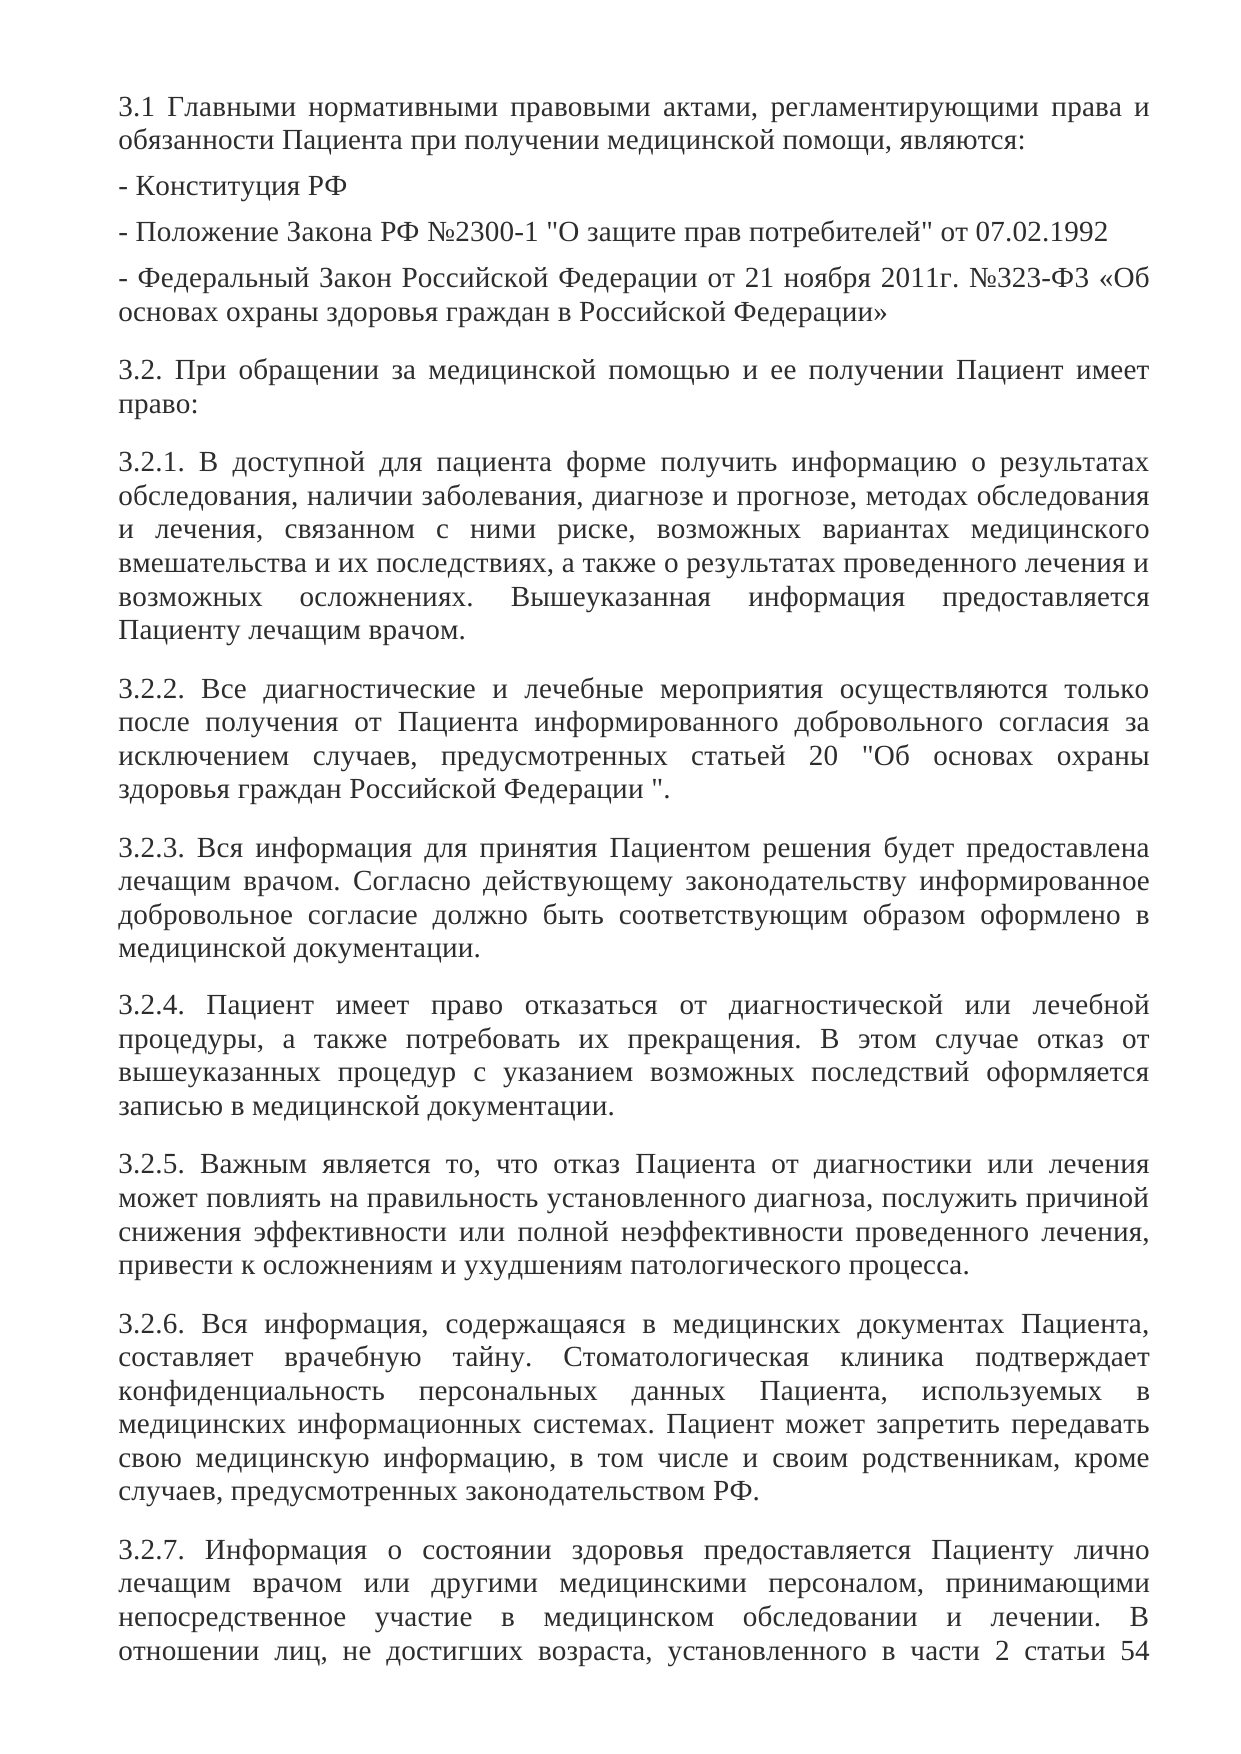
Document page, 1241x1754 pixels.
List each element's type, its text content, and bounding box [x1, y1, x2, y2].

text 3.2.3. Вся информация для принятия Пациентом решения будет предоставлена лечащим врачом. Согласно действующему законодательству информированное добровольное согласие должно быть соответствующим образом оформлено в медицинской документации. [118, 830, 1152, 964]
text - Положение Закона РФ №2300-1 "О защите прав потребителей" от 07.02.1992 [118, 214, 1152, 248]
text 3.2.4. Пациент имеет право отказаться от диагностической или лечебной процедуры, а также потребовать их прекращения. В этом случае отказ от вышеуказанных процедур с указанием возможных последствий оформляется записью в медицинской документации. [118, 987, 1152, 1122]
text 3.2. При обращении за медицинской помощью и ее получении Пациент имеет право: [118, 352, 1152, 419]
text 3.2.1. В доступной для пациента форме получить информацию о результатах обследования, наличии заболевания, диагнозе и прогнозе, методах обследования и лечения, связанном с ними риске, возможных вариантах медицинского вмешательства и их последствиях, а также о результатах проведенного лечения и возможных осложнениях. Вышеуказанная информация предоставляется Пациенту лечащим врачом. [118, 444, 1152, 646]
text 3.2.5. Важным является то, что отказ Пациента от диагностики или лечения может повлиять на правильность установленного диагноза, послужить причиной снижения эффективности или полной неэффективности проведенного лечения, привести к осложнениям и ухудшениям патологического процесса. [118, 1147, 1152, 1281]
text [118, 1532, 1152, 1666]
text - Конституция РФ [118, 168, 1152, 202]
text - Федеральный Закон Российской Федерации от 21 ноября 2011г. №323-Ф3 «Об основах охраны здоровья граждан в Российской Федерации» [118, 260, 1152, 327]
text 3.1 Главными нормативными правовыми актами, регламентирующими права и обязанности Пациента при получении медицинской помощи, являются: [118, 89, 1152, 156]
text 3.2.6. Вся информация, содержащаяся в медицинских документах Пациента, составляет врачебную тайну. Стоматологическая клиника подтверждает конфиденциальность персональных данных Пациента, используемых в медицинских информационных системах. Пациент может запретить передавать свою медицинскую информацию, в том числе и своим родственникам, кроме случаев, предусмотренных законодательством РФ. [118, 1306, 1152, 1507]
text 3.2.2. Все диагностические и лечебные мероприятия осуществляются только после получения от Пациента информированного добровольного согласия за исключением случаев, предусмотренных статьей 20 "Об основах охраны здоровья граждан Российской Федерации ". [118, 671, 1152, 805]
